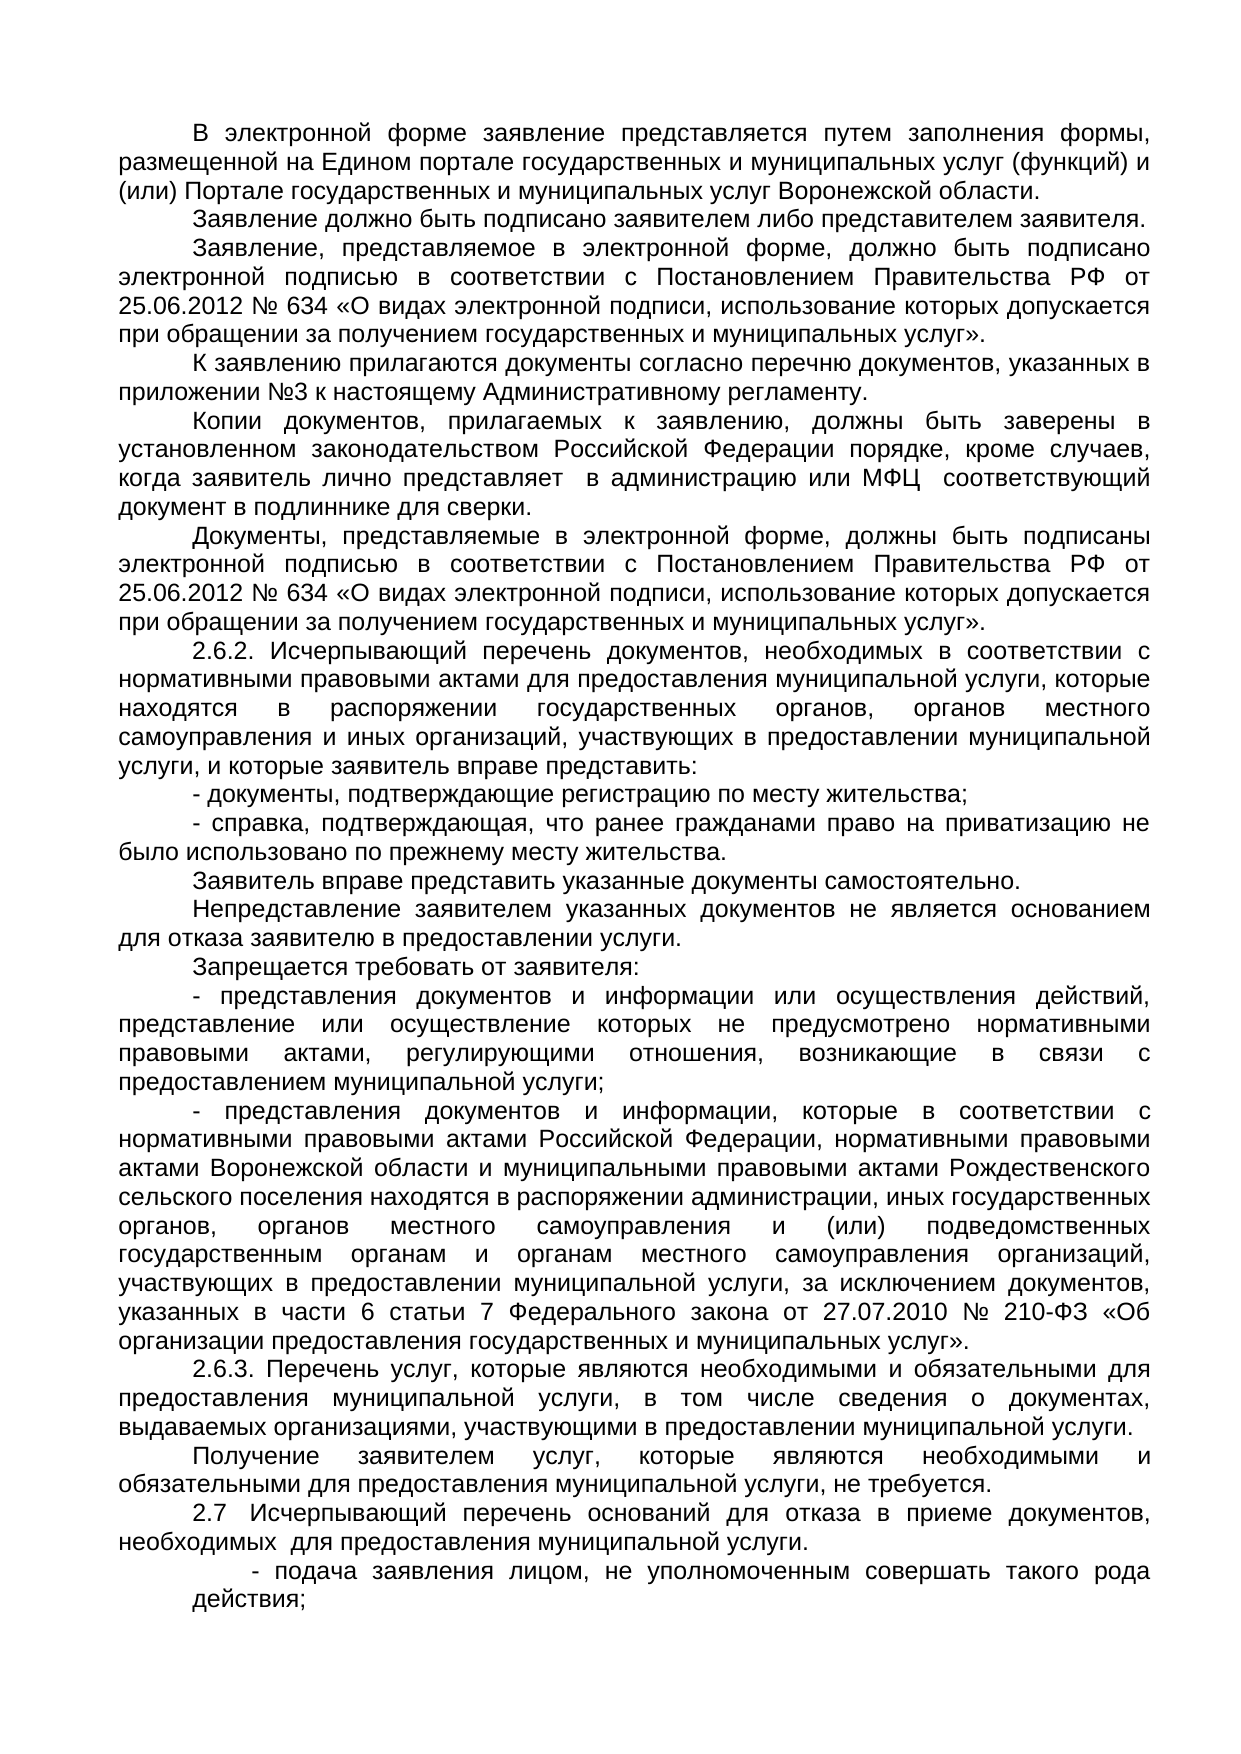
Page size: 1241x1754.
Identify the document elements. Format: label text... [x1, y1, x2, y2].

text - документы, подтверждающие регистрацию по месту жительства; [118, 779, 1152, 808]
text В электронной форме заявление представляется путем заполнения формы, размещенной на Едином портале государственных и муниципальных услуг (функций) и (или) Портале государственных и муниципальных услуг Воронежской области. [118, 118, 1152, 204]
text - справка, подтверждающая, что ранее гражданами право на приватизацию не было использовано по прежнему месту жительства. [118, 808, 1152, 866]
text К заявлению прилагаются документы согласно перечню документов, указанных в приложении №3 к настоящему Административному регламенту. [118, 348, 1152, 406]
text Получение заявителем услуг, которые являются необходимыми и обязательными для предоставления муниципальной услуги, не требуется. [118, 1441, 1152, 1498]
text - представления документов и информации или осуществления действий, представление или осуществление которых не предусмотрено нормативными правовыми актами, регулирующими отношения, возникающие в связи с предоставлением муниципальной услуги; [118, 981, 1152, 1096]
text Запрещается требовать от заявителя: [118, 952, 1152, 981]
text Заявление должно быть подписано заявителем либо представителем заявителя. [118, 204, 1152, 233]
text Непредставление заявителем указанных документов не является основанием для отказа заявителю в предоставлении услуги. [118, 894, 1152, 952]
text - представления документов и информации, которые в соответствии с нормативными правовыми актами Российской Федерации, нормативными правовыми актами Воронежской области и муниципальными правовыми актами Рождественского сельского поселения находятся в распоряжении администрации, иных государственных органов, органов местного самоуправления и (или) подведомственных государственным органам и органам местного самоуправления организаций, участвующих в предоставлении муниципальной услуги, за исключением документов, указанных в части 6 статьи 7 Федерального закона от 27.07.2010 № 210-ФЗ «Об организации предоставления государственных и муниципальных услуг». [118, 1096, 1152, 1354]
text Заявитель вправе представить указанные документы самостоятельно. [118, 866, 1152, 894]
text Документы, представляемые в электронной форме, должны быть подписаны электронной подписью в соответствии с Постановлением Правительства РФ от 25.06.2012 № 634 «О видах электронной подписи, использование которых допускается при обращении за получением государственных и муниципальных услуг». [118, 521, 1152, 636]
text Копии документов, прилагаемых к заявлению, должны быть заверены в установленном законодательством Российской Федерации порядке, кроме случаев, когда заявитель лично представляет в администрацию или МФЦ соответствующий документ в подлиннике для сверки. [118, 406, 1152, 521]
text - подача заявления лицом, не уполномоченным совершать такого рода действия; [192, 1556, 1152, 1613]
text Заявление, представляемое в электронной форме, должно быть подписано электронной подписью в соответствии с Постановлением Правительства РФ от 25.06.2012 № 634 «О видах электронной подписи, использование которых допускается при обращении за получением государственных и муниципальных услуг». [118, 233, 1152, 348]
text 2.6.2. Исчерпывающий перечень документов, необходимых в соответствии с нормативными правовыми актами для предоставления муниципальной услуги, которые находятся в распоряжении государственных органов, органов местного самоуправления и иных организаций, участвующих в предоставлении муниципальной услуги, и которые заявитель вправе представить: [118, 636, 1152, 779]
text 2.6.3. Перечень услуг, которые являются необходимыми и обязательными для предоставления муниципальной услуги, в том числе сведения о документах, выдаваемых организациями, участвующими в предоставлении муниципальной услуги. [118, 1354, 1152, 1441]
list Исчерпывающий перечень оснований для отказа в приеме документов, необходимых для предоставления муниципальной услуги. [118, 1498, 1152, 1556]
